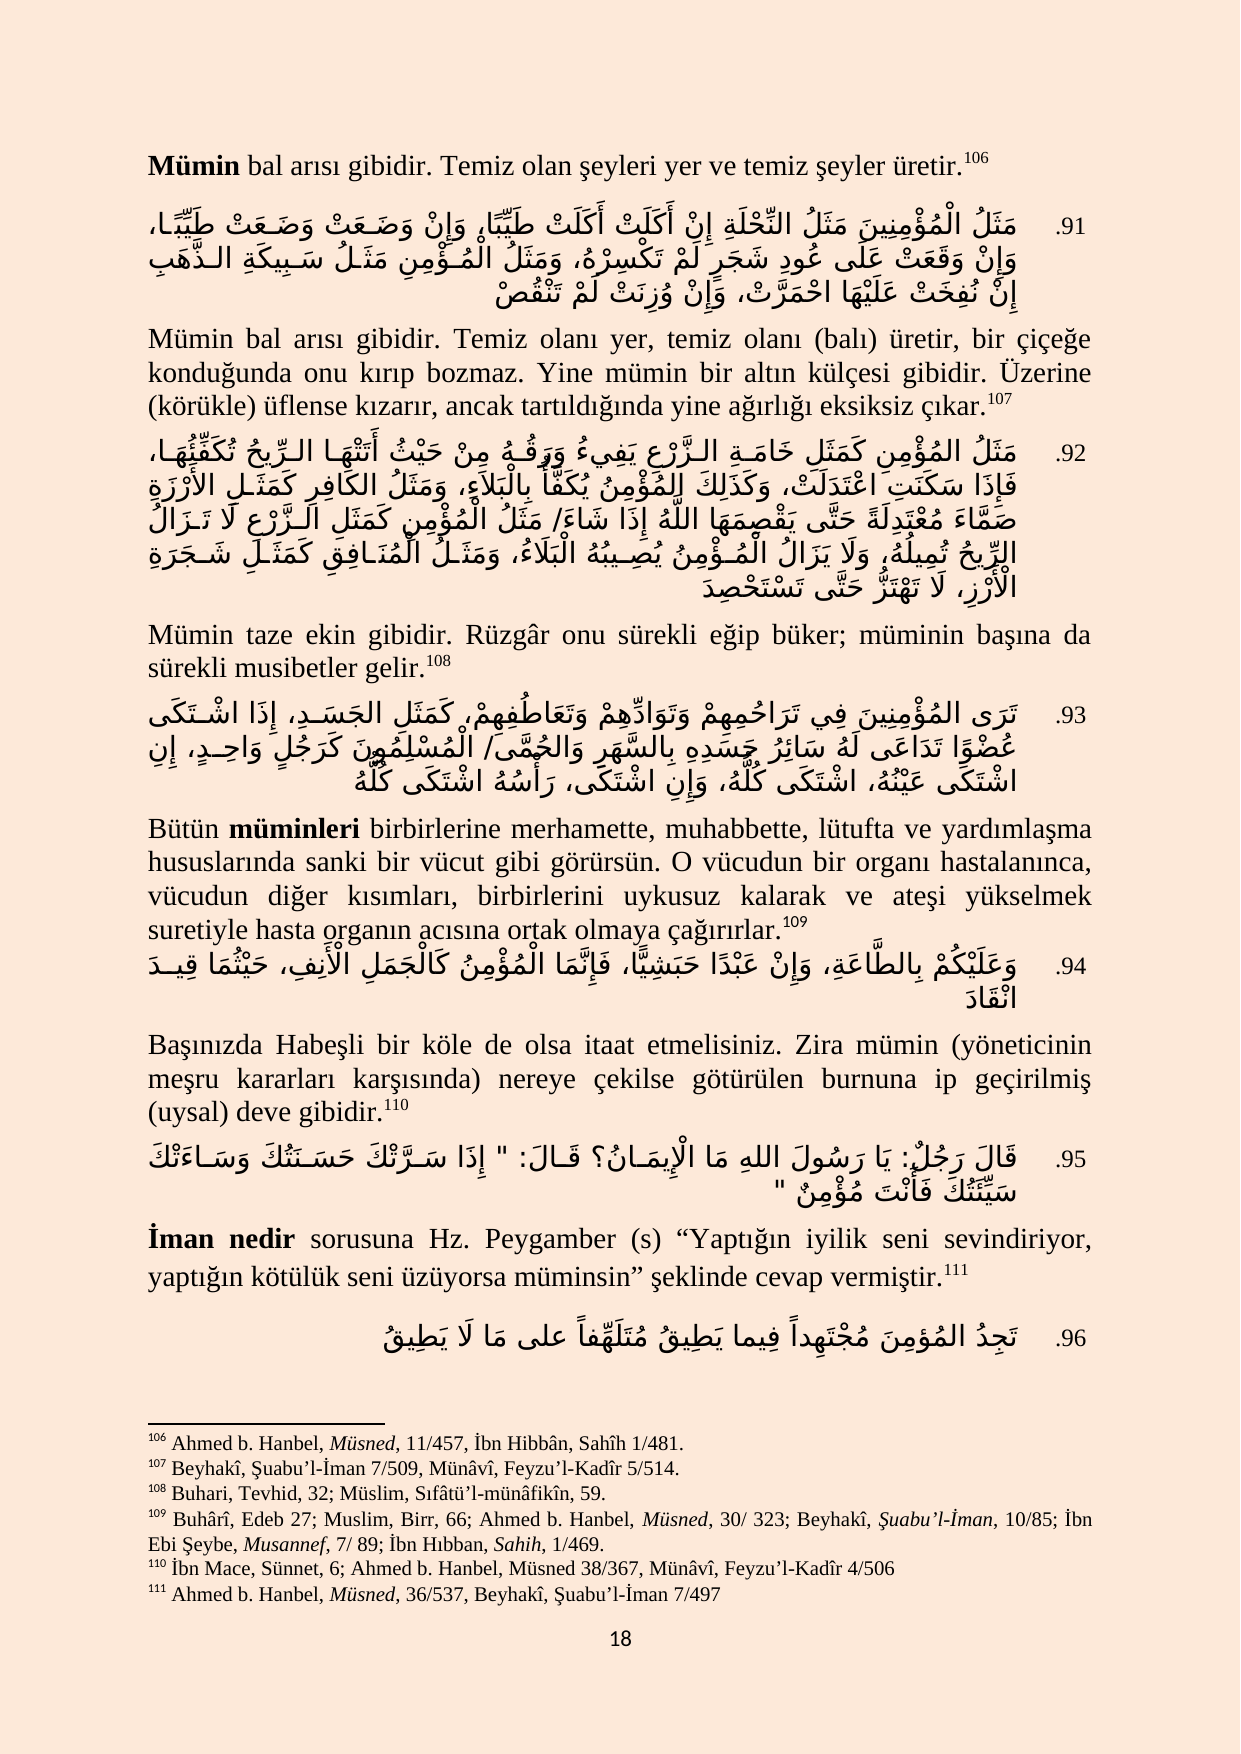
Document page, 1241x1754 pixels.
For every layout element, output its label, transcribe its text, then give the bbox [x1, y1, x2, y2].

text Başınızda Habeşli bir köle de olsa itaat etmelisiniz. Zira mümin (yöneticinin meşru kararları karşısında) nereye çekilse götürülen burnuna ip geçirilmiş (uysal) deve gibidir. [148, 1027, 1093, 1128]
text Mümin bal arısı gibidir. Temiz olanı yer, temiz olanı (balı) üretir, bir çiçeğe konduğunda onu kırıp bozmaz. Yine mümin bir altın külçesi gibidir. Üzerine (körükle) üflense kızarır, ancak tartıldığında yine ağırlığı eksiksiz çıkar. [148, 321, 1093, 422]
text Bütün müminleri birbirlerine merhamette, muhabbette, lütufta ve yardımlaşma hususlarında sanki bir vücut gibi görürsün. O vücudun bir organı hastalanınca, vücudun diğer kısımları, birbirlerini uykusuz kalarak ve ateşi yükselmek suretiyle hasta organın acısına ortak olmaya çağırırlar. [148, 811, 1093, 947]
text Mümin taze ekin gibidir. Rüzgâr onu sürekli eğip büker; müminin başına da sürekli musibetler gelir. [148, 617, 1093, 684]
list مَثَلُ المُؤْمِنِ كَمَثَلِ خَامَةِ الزَّرْعِ يَفِيءُ وَرَقُهُ مِنْ حَيْثُ أَتَتْهَا الرِّيحُ تُكَفِّئُهَا، فَإِذَا سَكَنَتِ اعْتَدَلَتْ، وَكَذَلِكَ المُؤْمِنُ يُكَفَّأُ بِالْبَلاَءِ، وَمَثَلُ الكَافِرِ كَمَثَلِ الأَرْزَةِ صَمَّاءَ مُعْتَدِلَةً حَتَّى يَقْصِمَهَا اللَّهُ إِذَا شَاءَ/ مَثَلُ الْمُؤْمِنِ كَمَثَلِ الزَّرْعِ لَا تَزَالُ الرِّيحُ تُمِيلُهُ، وَلَا يَزَالُ الْمُؤْمِنُ يُصِيبُهُ الْبَلَاءُ، وَمَثَلُ الْمُنَافِقِ كَمَثَلِ شَجَرَةِ الْأَرْزِ، لَا تَهْتَزُّ حَتَّى تَسْتَحْصِدَ [148, 434, 1055, 604]
list قَالَ رَجُلٌ: يَا رَسُولَ اللهِ مَا الْإِيمَانُ؟ قَالَ: " إِذَا سَرَّتْكَ حَسَنَتُكَ وَسَاءَتْكَ سَيِّئَتُكَ فَأَنْتَ مُؤْمِنٌ " [148, 1141, 1055, 1208]
text Mümin bal arısı gibidir. Temiz olan şeyleri yer ve temiz şeyler üretir. [148, 148, 1093, 181]
text İman nedir sorusuna Hz. Peygamber (s) “Yaptığın iyilik seni sevindiriyor, yaptığın kötülük seni üzüyorsa müminsin” şeklinde cevap vermiştir. [148, 1221, 1093, 1293]
list مَثَلُ الْمُؤْمِنِينَ مَثَلُ النِّحْلَةِ إِنْ أَكَلَتْ أَكَلَتْ طَيِّبًا، وَإِنْ وَضَعَتْ وَضَعَتْ طَيِّبًا، وَإِنْ وَقَعَتْ عَلَى عُودِ شَجَرٍ لَمْ تَكْسِرْهُ، وَمَثَلُ الْمُؤْمِنِ مَثَلُ سَبِيكَةِ الذَّهَبِ إِنْ نُفِخَتْ عَلَيْهَا احْمَرَّتْ، وَإِنْ وُزِنَتْ لَمْ تَنْقُصْ [148, 207, 1055, 309]
list تَجِدُ المُؤمِنَ مُجْتَهِداً فِيما يَطِيقُ مُتَلَهِّفاً على مَا لَا يَطِيقُ [148, 1319, 1055, 1353]
list تَرَى المُؤْمِنِينَ فِي تَرَاحُمِهِمْ وَتَوَادِّهِمْ وَتَعَاطُفِهِمْ، كَمَثَلِ الجَسَدِ، إِذَا اشْتَكَى عُضْوًا تَدَاعَى لَهُ سَائِرُ جَسَدِهِ بِالسَّهَرِ وَالحُمَّى/ الْمُسْلِمُونَ كَرَجُلٍ وَاحِدٍ، إِنِ اشْتَكَى عَيْنُهُ، اشْتَكَى كُلُّهُ، وَإِنِ اشْتَكَى، رَأْسُهُ اشْتَكَى كُلُّهُ [148, 696, 1055, 798]
list وَعَلَيْكُمْ بِالطَّاعَةِ، وَإِنْ عَبْدًا حَبَشِيًّا، فَإِنَّمَا الْمُؤْمِنُ كَالْجَمَلِ الْأَنِفِ، حَيْثُمَا قِيدَ انْقَادَ [148, 947, 1055, 1015]
